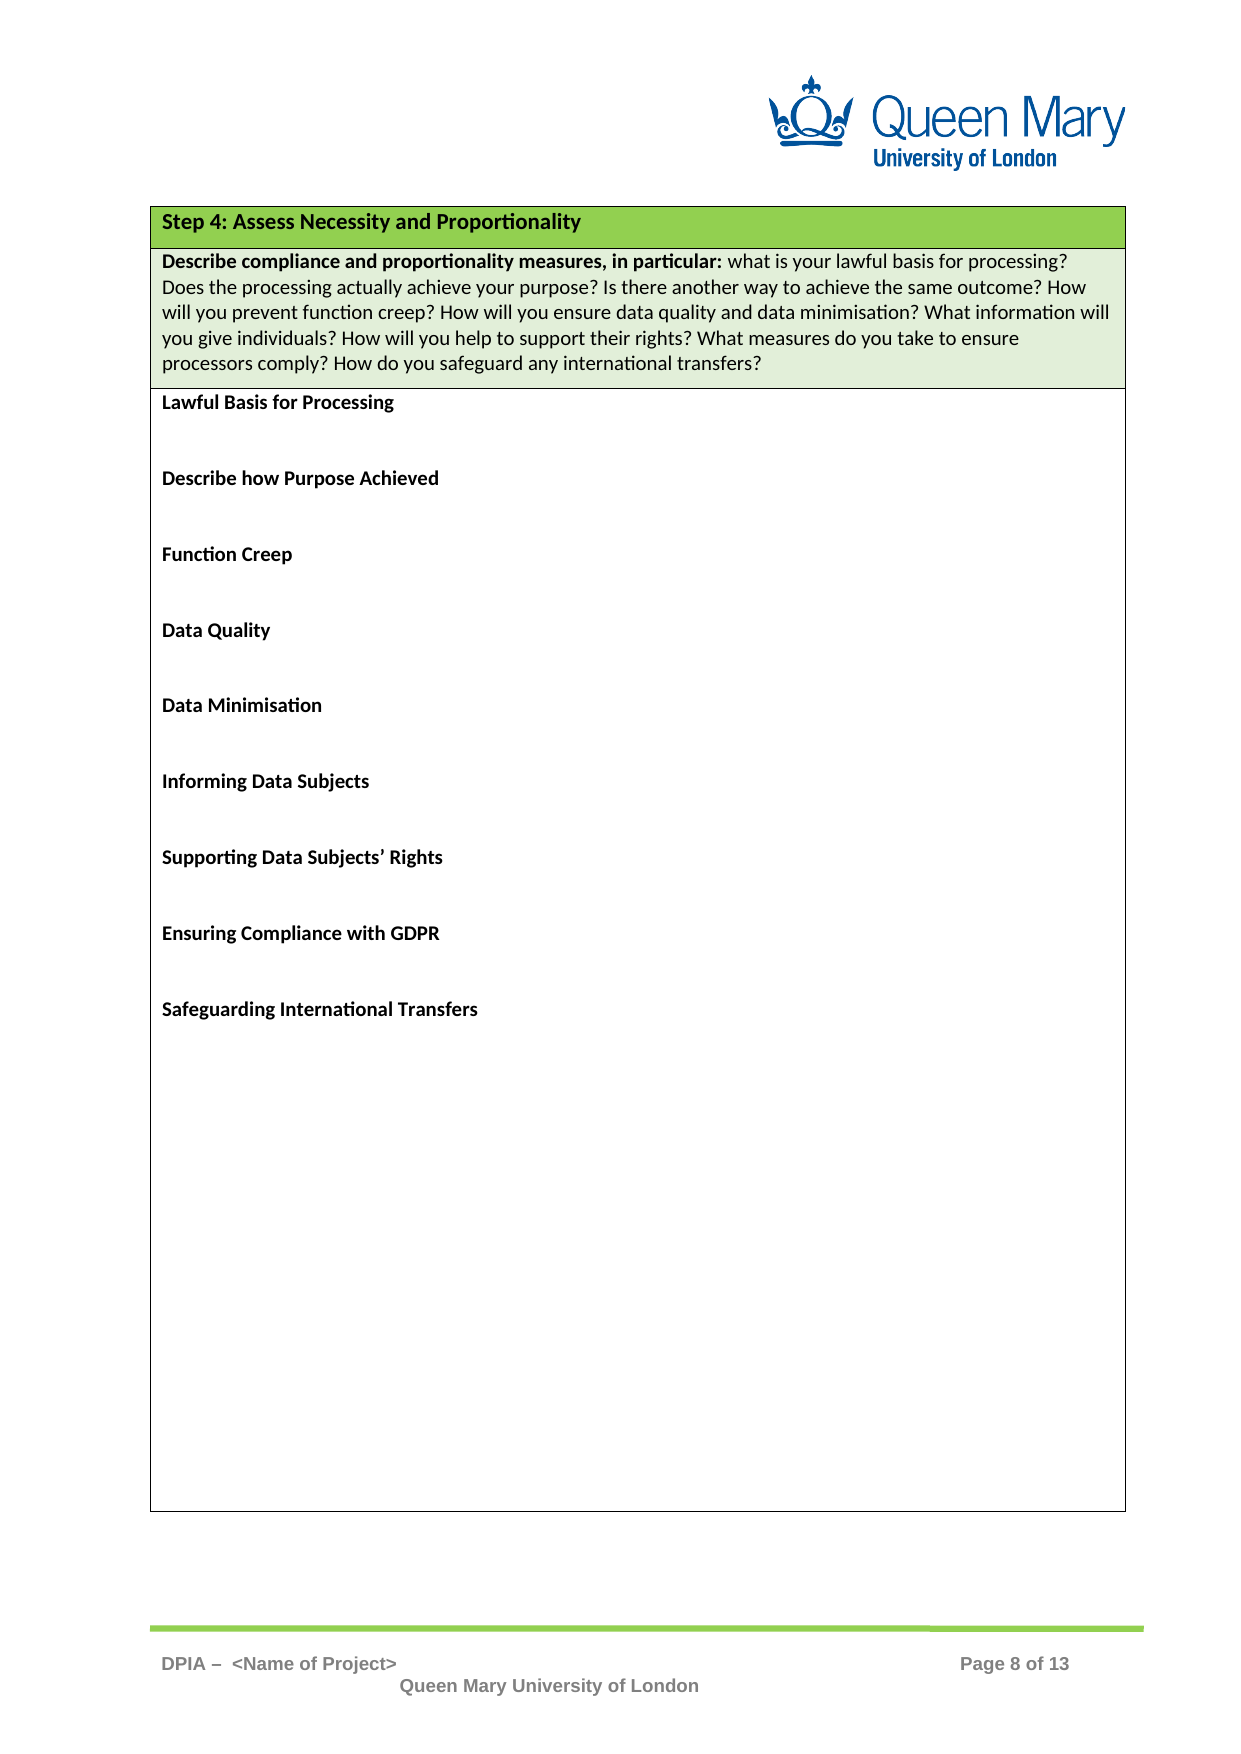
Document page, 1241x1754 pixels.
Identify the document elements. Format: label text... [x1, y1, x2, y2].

table_cell Describe compliance and proportionality measures, in particular: what is your lawful basis for processing? Does the processing actually achieve your purpose? Is there another way to achieve the same outcome? How will you prevent function creep? How will you ensure data quality and data minimisation? What information will you give individuals? How will you help to support their rights? What measures do you take to ensure processors comply? How do you safeguard any international transfers? [151, 249, 1125, 388]
table_cell Lawful Basis for Processing Describe how Purpose Achieved Function Creep Data Quality Data Minimisation Informing Data Subjects Supporting Data Subjects’ Rights Ensuring Compliance with GDPR Safeguarding International Transfers [151, 389, 1125, 1511]
table_header Step 4: Assess Necessity and Proportionality [151, 207, 1125, 248]
picture [768, 75, 1125, 171]
